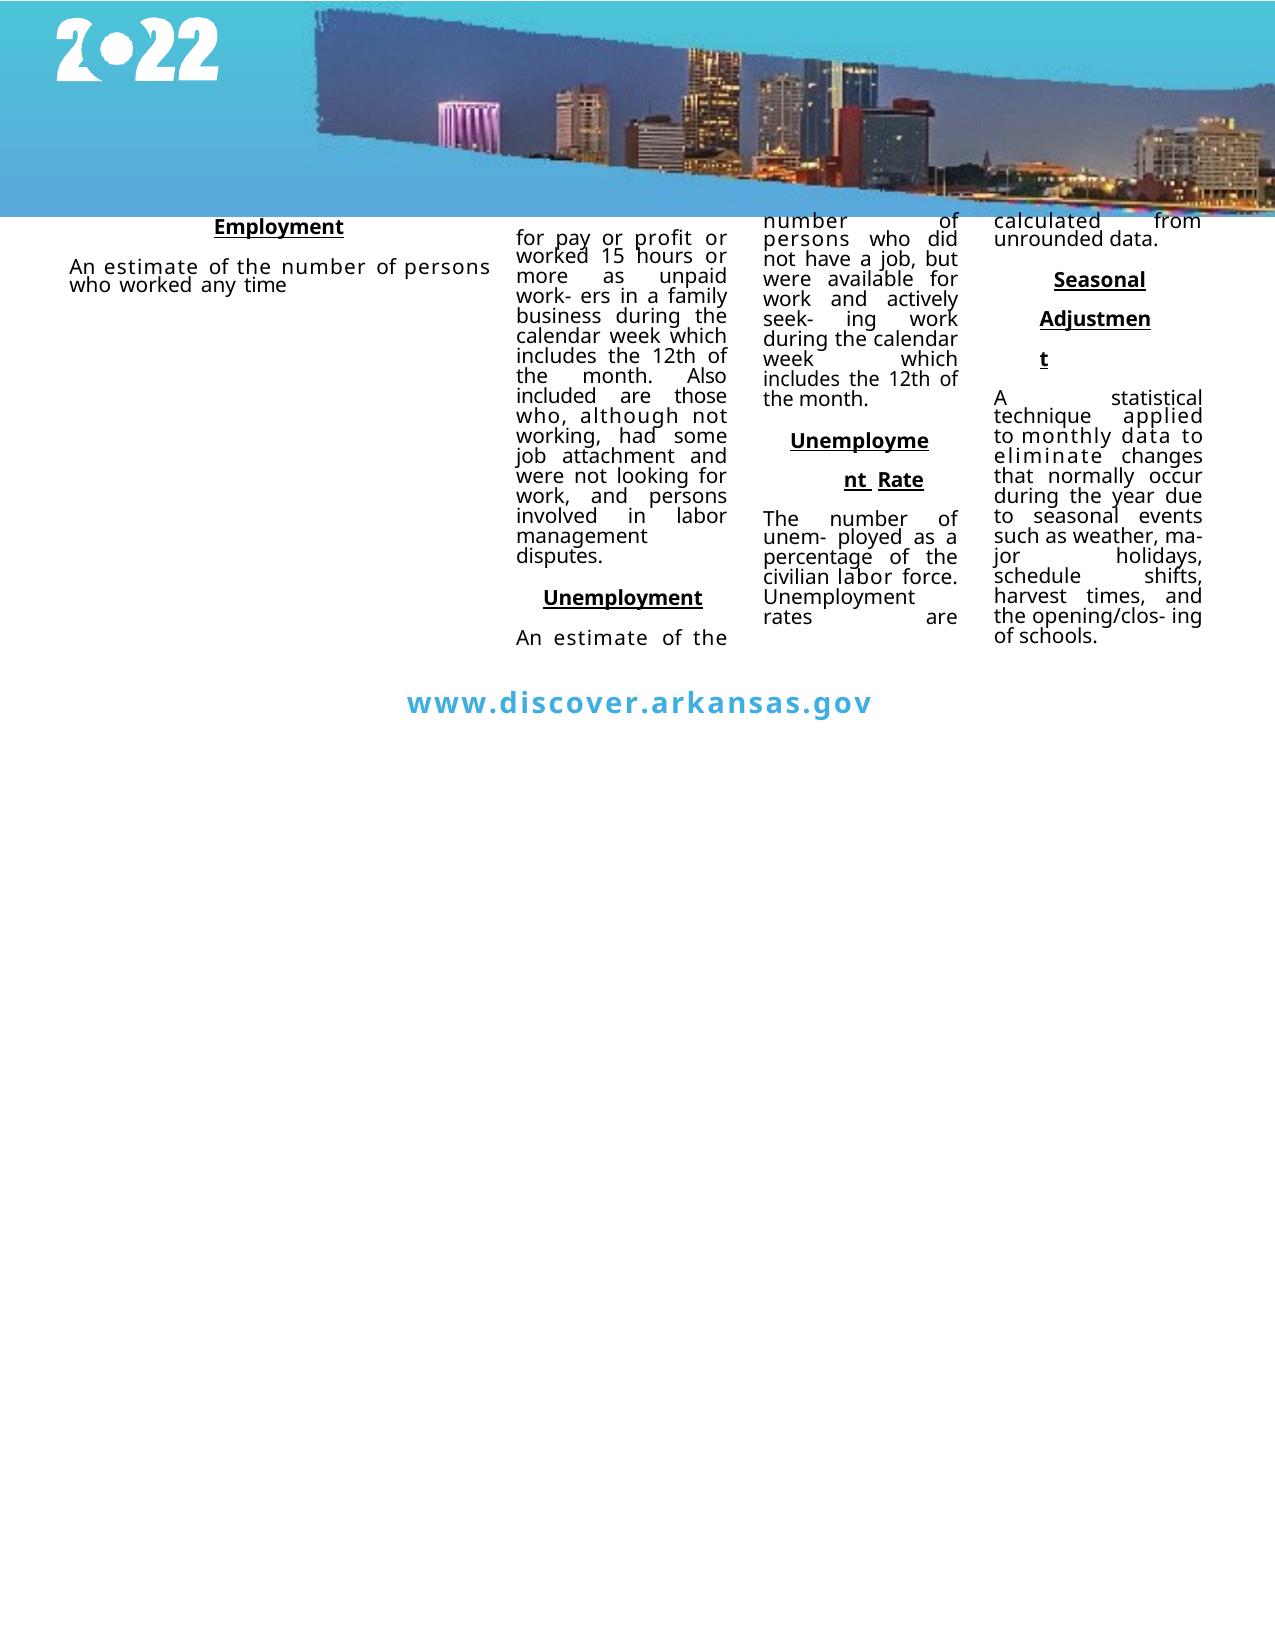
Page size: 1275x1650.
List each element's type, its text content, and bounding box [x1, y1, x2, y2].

text for pay or profit or worked 15 hours or more as unpaid work- ers in a family business during the calendar week which includes the 12th of the month. Also included are those who, although not working, had some job attachment and were not looking for work, and persons involved in labor management disputes. [516, 229, 727, 569]
text The number of unem- ployed as a percentage of the civilian labor force. Unemployment rates are calculated from unrounded data. [763, 511, 958, 631]
text The number of unem- ployed as a percentage of the civilian labor force. Unemployment rates are calculated from unrounded data. [994, 212, 1201, 252]
text Unemployment Rate [790, 426, 935, 493]
text Unemployment [543, 583, 740, 612]
text A statistical technique applied to monthly data to eliminate changes that normally occur during the year due to seasonal events such as weather, ma- jor holidays, schedule shifts, harvest times, and the opening/clos- ing of schools. [994, 389, 1203, 649]
picture [0, 1, 1275, 217]
text Seasonal Adjustment [1039, 265, 1154, 372]
text www.discover.arkansas.gov [81, 682, 1197, 722]
text An estimate of the number of persons who did not have a job, but were available for work and actively seek- ing work during the calendar week which includes the 12th of the month. [763, 212, 958, 412]
text Employment [67, 212, 490, 241]
text An estimate of the number of persons who worked any time [69, 258, 490, 298]
